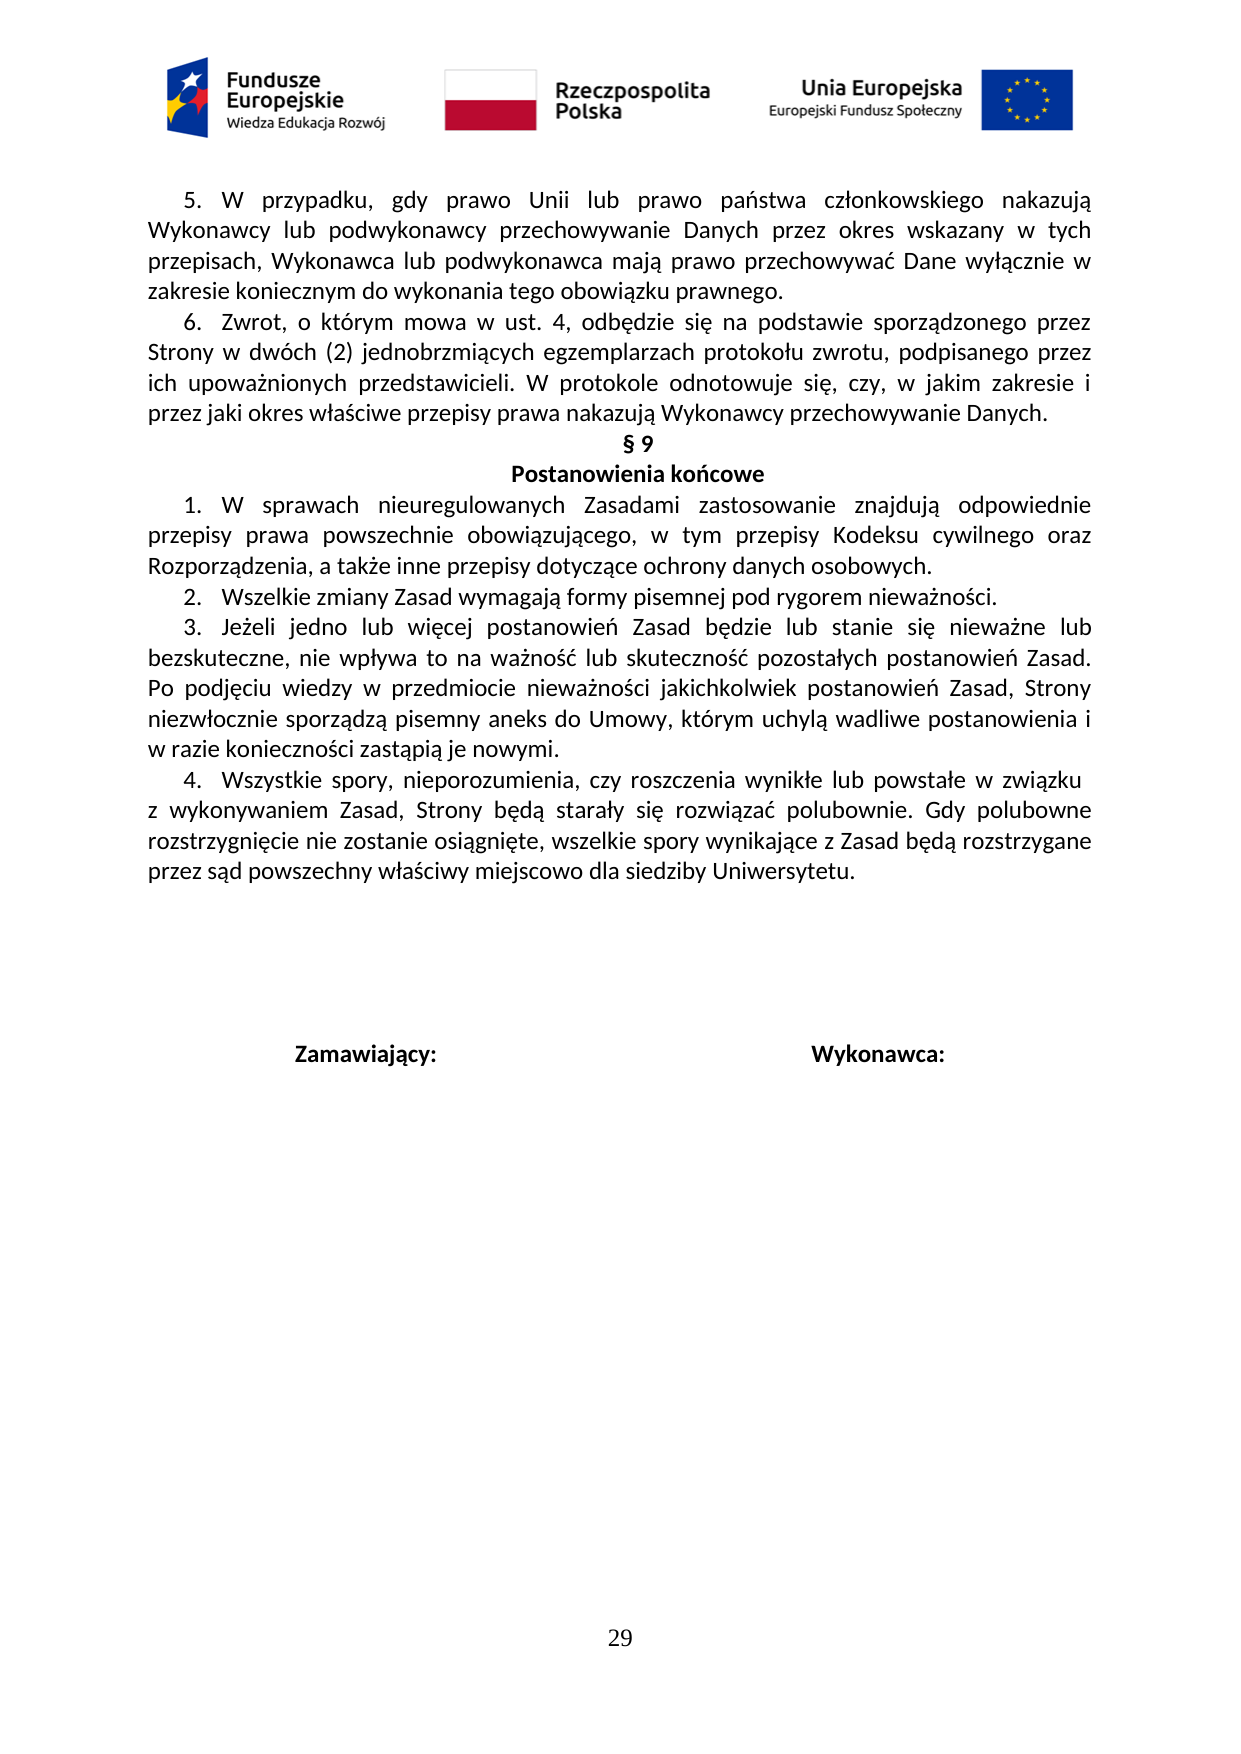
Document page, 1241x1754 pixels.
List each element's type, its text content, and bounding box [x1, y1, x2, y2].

picture [147, 37, 1093, 158]
list Wszelkie zmiany Zasad wymagają formy pisemnej pod rygorem nieważności. [148, 581, 1093, 611]
list Zwrot, o którym mowa w ust. 4, odbędzie się na podstawie sporządzonego przez Strony w dwóch (2) jednobrzmiących egzemplarzach protokołu zwrotu, podpisanego przez ich upoważnionych przedstawicieli. W protokole odnotowuje się, czy, w jakim zakresie i przez jaki okres właściwe przepisy prawa nakazują Wykonawcy przechowywanie Danych. [148, 306, 1093, 428]
text Postanowienia końcowe [148, 458, 1093, 489]
list Jeżeli jedno lub więcej postanowień Zasad będzie lub stanie się nieważne lub bezskuteczne, nie wpływa to na ważność lub skuteczność pozostałych postanowień Zasad. Po podjęciu wiedzy w przedmiocie nieważności jakichkolwiek postanowień Zasad, Strony niezwłocznie sporządzą pisemny aneks do Umowy, którym uchylą wadliwe postanowienia i w razie konieczności zastąpią je nowymi. [148, 611, 1093, 764]
text § 9 [148, 428, 1093, 458]
list W sprawach nieuregulowanych Zasadami zastosowanie znajdują odpowiednie przepisy prawa powszechnie obowiązującego, w tym przepisy Kodeksu cywilnego oraz Rozporządzenia, a także inne przepisy dotyczące ochrony danych osobowych. [148, 489, 1093, 581]
list Wszystkie spory, nieporozumienia, czy roszczenia wynikłe lub powstałe w związku z wykonywaniem Zasad, Strony będą starały się rozwiązać polubownie. Gdy polubowne rozstrzygnięcie nie zostanie osiągnięte, wszelkie spory wynikające z Zasad będą rozstrzygane przez sąd powszechny właściwy miejscowo dla siedziby Uniwersytetu. [148, 764, 1093, 886]
list W przypadku, gdy prawo Unii lub prawo państwa członkowskiego nakazują Wykonawcy lub podwykonawcy przechowywanie Danych przez okres wskazany w tych przepisach, Wykonawca lub podwykonawca mają prawo przechowywać Dane wyłącznie w zakresie koniecznym do wykonania tego obowiązku prawnego. [148, 184, 1093, 306]
text Zamawiający: Wykonawca: [148, 1038, 1093, 1069]
